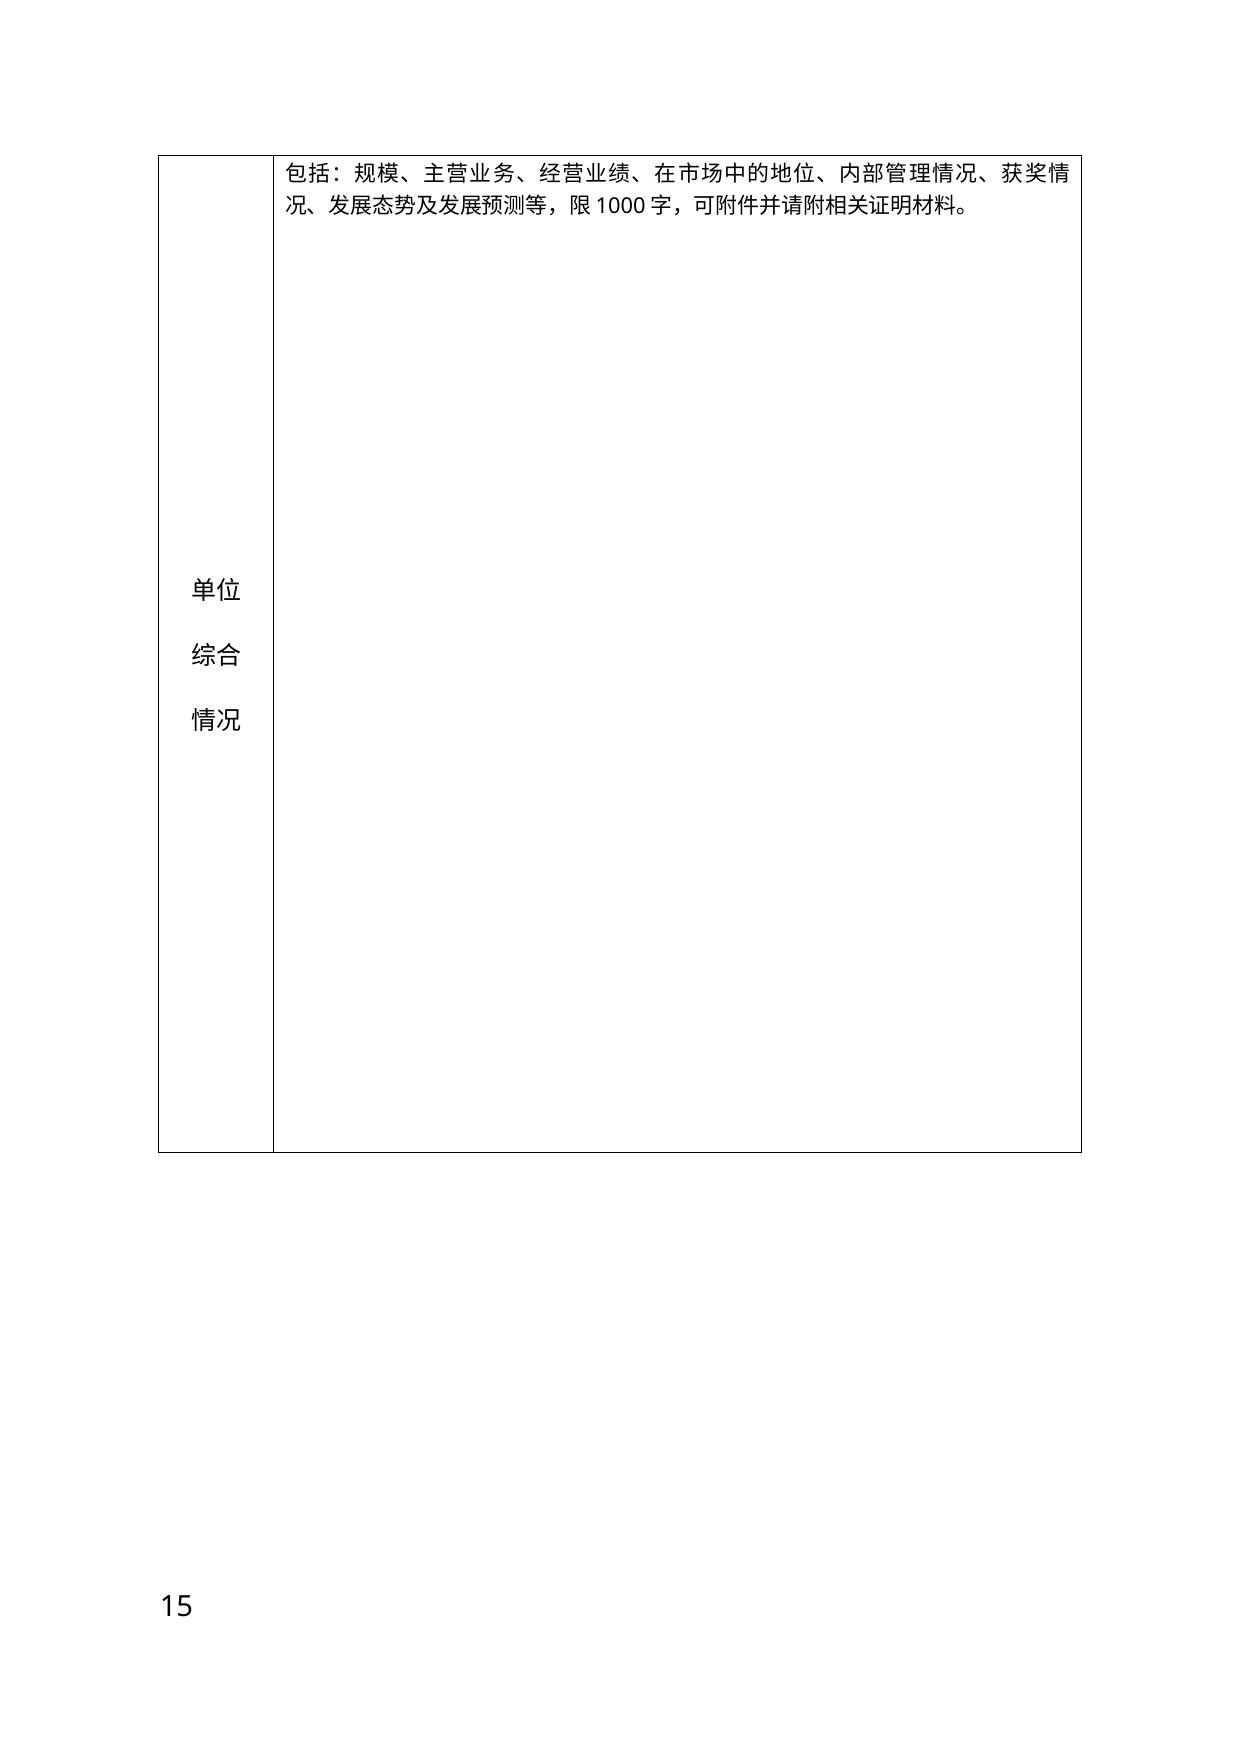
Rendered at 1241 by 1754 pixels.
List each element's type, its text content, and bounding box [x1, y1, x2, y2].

table_cell 包括：规模、主营业务、经营业绩、在市场中的地位、内部管理情况、获奖情况、发展态势及发展预测等，限1000字，可附件并请附相关证明材料。 [274, 156, 1081, 1152]
table_cell 单位 综合 情况 [159, 156, 273, 1152]
